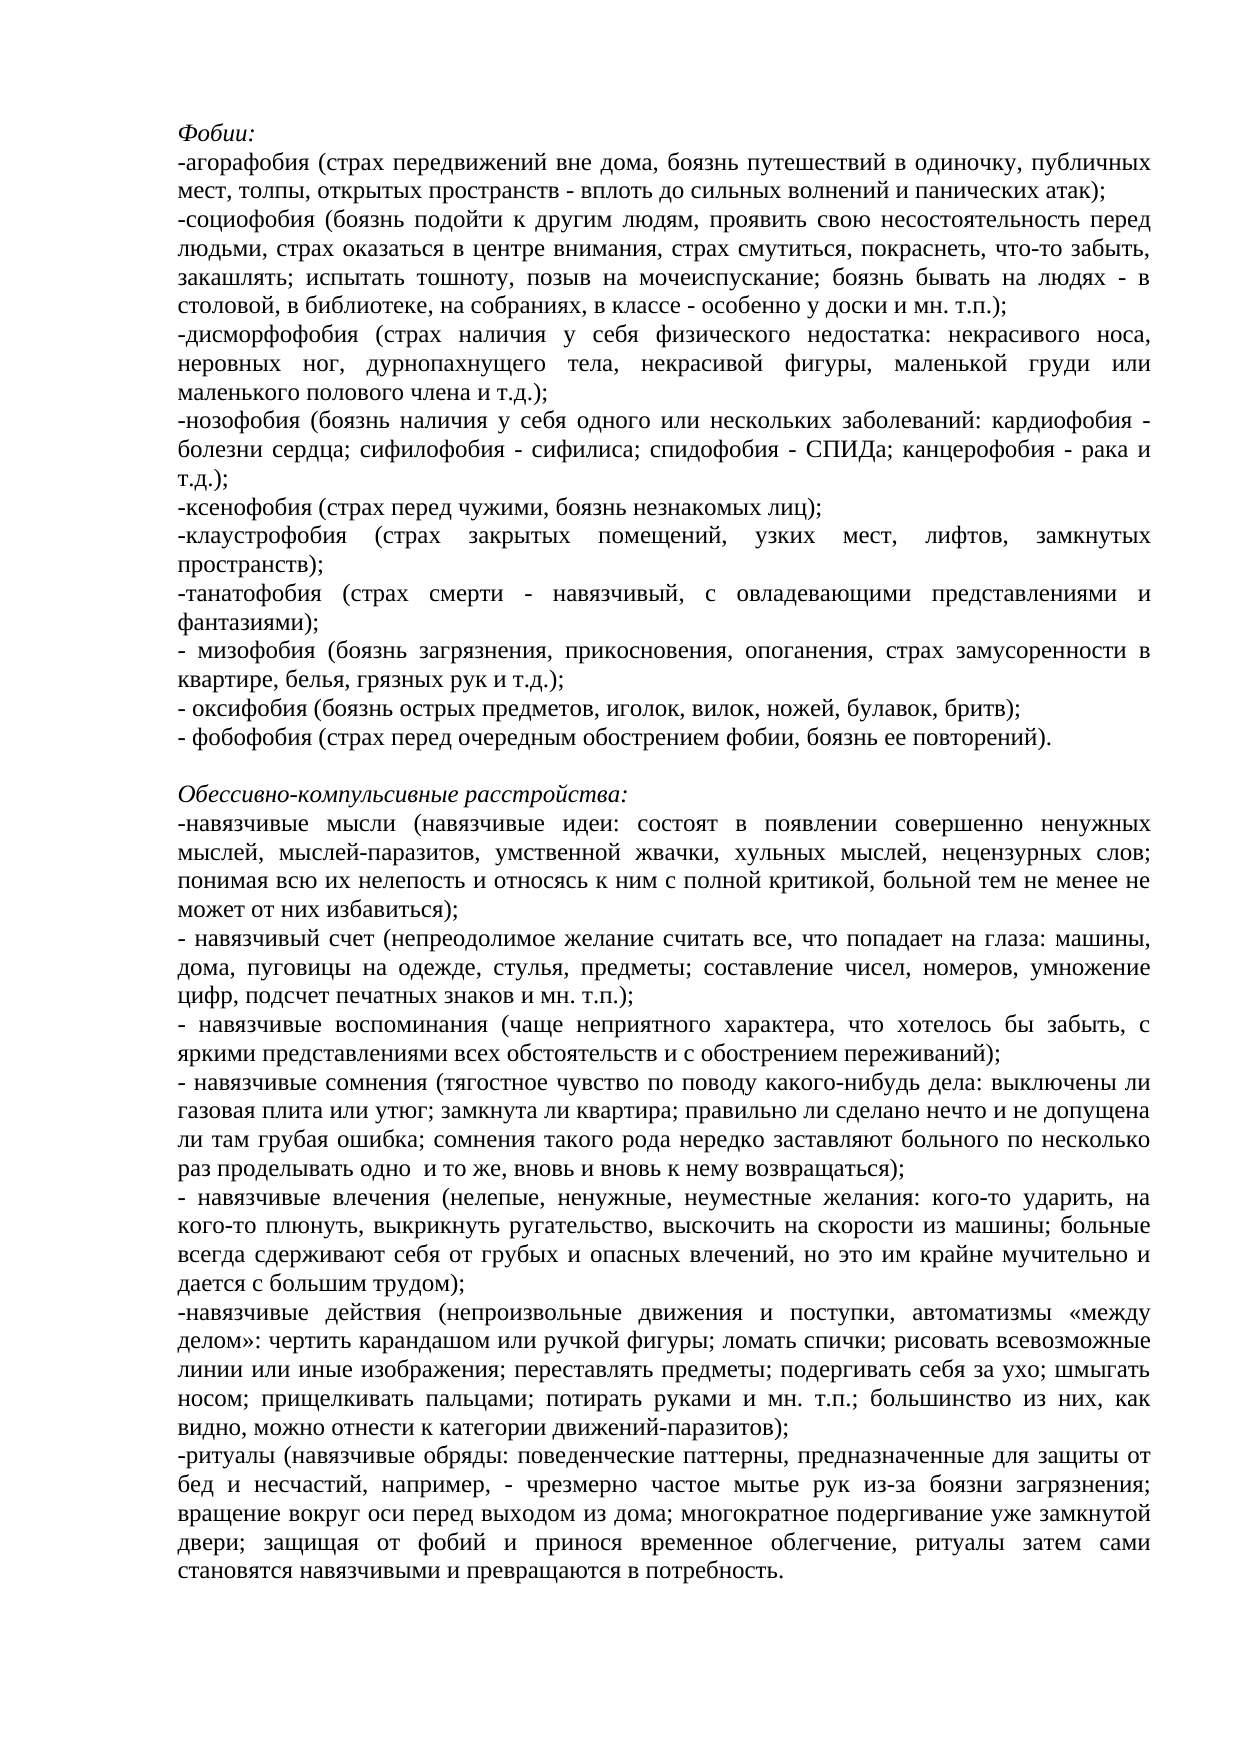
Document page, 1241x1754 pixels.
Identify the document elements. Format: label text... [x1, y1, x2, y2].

text -агорафобия (страх передвижений вне дома, боязнь путешествий в одиночку, публичных мест, толпы, открытых пространств - вплоть до сильных волнений и панических атак); [177, 147, 1152, 204]
text - оксифобия (боязнь острых предметов, иголок, вилок, ножей, булавок, бритв); [177, 693, 1152, 722]
text -клаустрофобия (страх закрытых помещений, узких мест, лифтов, замкнутых пространств); [177, 521, 1152, 578]
text -навязчивые действия (непроизвольные движения и поступки, автоматизмы «между делом»: чертить карандашом или ручкой фигуры; ломать спички; рисовать всевозможные линии или иные изображения; переставлять предметы; подергивать себя за ухо; шмыгать носом; прищелкивать пальцами; потирать руками и мн. т.п.; большинство из них, как видно, можно отнести к категории движений-паразитов); [177, 1297, 1152, 1441]
text Фобии: [177, 118, 1152, 147]
text - навязчивые воспоминания (чаще неприятного характера, что хотелось бы забыть, с яркими представлениями всех обстоятельств и с обострением переживаний); [177, 1009, 1152, 1067]
text -дисморфофобия (страх наличия у себя физического недостатка: некрасивого носа, неровных ног, дурнопахнущего тела, некрасивой фигуры, маленькой груди или маленького полового члена и т.д.); [177, 319, 1152, 406]
text -ксенофобия (страх перед чужими, боязнь незнакомых лиц); [177, 492, 1152, 521]
text - навязчивые сомнения (тягостное чувство по поводу какого-нибудь дела: выключены ли газовая плита или утюг; замкнута ли квартира; правильно ли сделано нечто и не допущена ли там грубая ошибка; сомнения такого рода нередко заставляют больного по несколько раз проделывать одно и то же, вновь и вновь к нему возвращаться); [177, 1067, 1152, 1182]
text - навязчивые влечения (нелепые, ненужные, неуместные желания: кого-то ударить, на кого-то плюнуть, выкрикнуть ругательство, выскочить на скорости из машины; больные всегда сдерживают себя от грубых и опасных влечений, но это им крайне мучительно и дается с большим трудом); [177, 1182, 1152, 1297]
text - фобофобия (страх перед очередным обострением фобии, боязнь ее повторений). [177, 722, 1152, 751]
text -социофобия (боязнь подойти к другим людям, проявить свою несостоятельность перед людьми, страх оказаться в центре внимания, страх смутиться, покраснеть, что-то забыть, закашлять; испытать тошноту, позыв на мочеиспускание; боязнь бывать на людях - в столовой, в библиотеке, на собраниях, в классе - особенно у доски и мн. т.п.); [177, 204, 1152, 319]
text -танатофобия (страх смерти - навязчивый, с овладевающими представлениями и фантазиями); [177, 578, 1152, 636]
text -навязчивые мысли (навязчивые идеи: состоят в появлении совершенно ненужных мыслей, мыслей-паразитов, умственной жвачки, хульных мыслей, нецензурных слов; понимая всю их нелепость и относясь к ним с полной критикой, больной тем не менее не может от них избавиться); [177, 808, 1152, 923]
text -нозофобия (боязнь наличия у себя одного или нескольких заболеваний: кардиофобия - болезни сердца; сифилофобия - сифилиса; спидофобия - СПИДа; канцерофобия - рака и т.д.); [177, 406, 1152, 492]
text -ритуалы (навязчивые обряды: поведенческие паттерны, предназначенные для защиты от бед и несчастий, например, - чрезмерно частое мытье рук из-за боязни загрязнения; вращение вокруг оси перед выходом из дома; многократное подергивание уже замкнутой двери; защищая от фобий и принося временное облегчение, ритуалы затем сами становятся навязчивыми и превращаются в потребность. [177, 1441, 1152, 1584]
text Обессивно-компульсивные расстройства: [177, 779, 1152, 808]
text - навязчивый счет (непреодолимое желание считать все, что попадает на глаза: машины, дома, пуговицы на одежде, стулья, предметы; составление чисел, номеров, умножение цифр, подсчет печатных знаков и мн. т.п.); [177, 923, 1152, 1009]
text - мизофобия (боязнь загрязнения, прикосновения, опоганения, страх замусоренности в квартире, белья, грязных рук и т.д.); [177, 636, 1152, 693]
